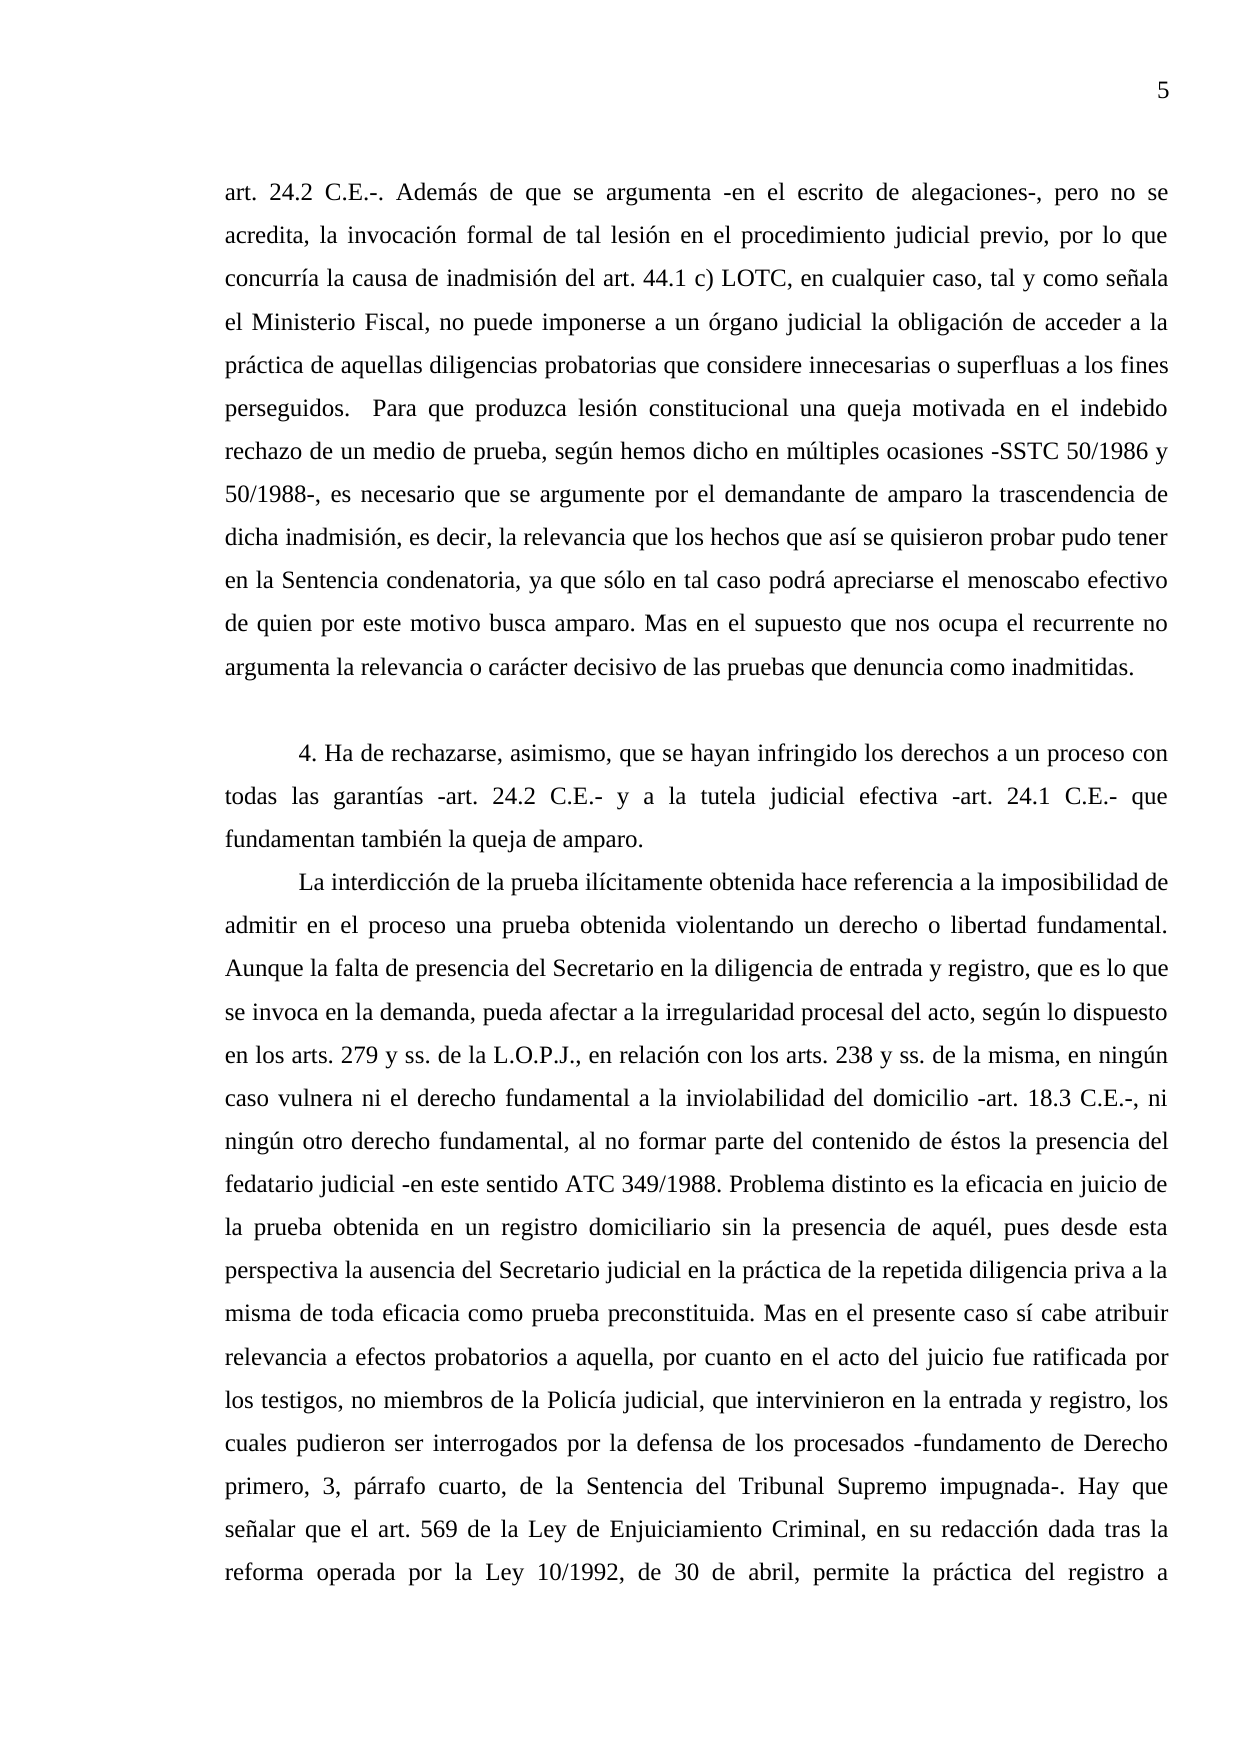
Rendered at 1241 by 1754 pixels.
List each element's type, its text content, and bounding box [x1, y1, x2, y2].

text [224, 177, 1169, 680]
text 4. Ha de rechazarse, asimismo, que se hayan infringido los derechos a un proceso con todas las garantías -art. 24.2 C.E.- y a la tutela judicial efectiva -art. 24.1 C.E.- que fundamentan también la queja de amparo. [224, 738, 1169, 853]
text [224, 867, 1169, 1586]
